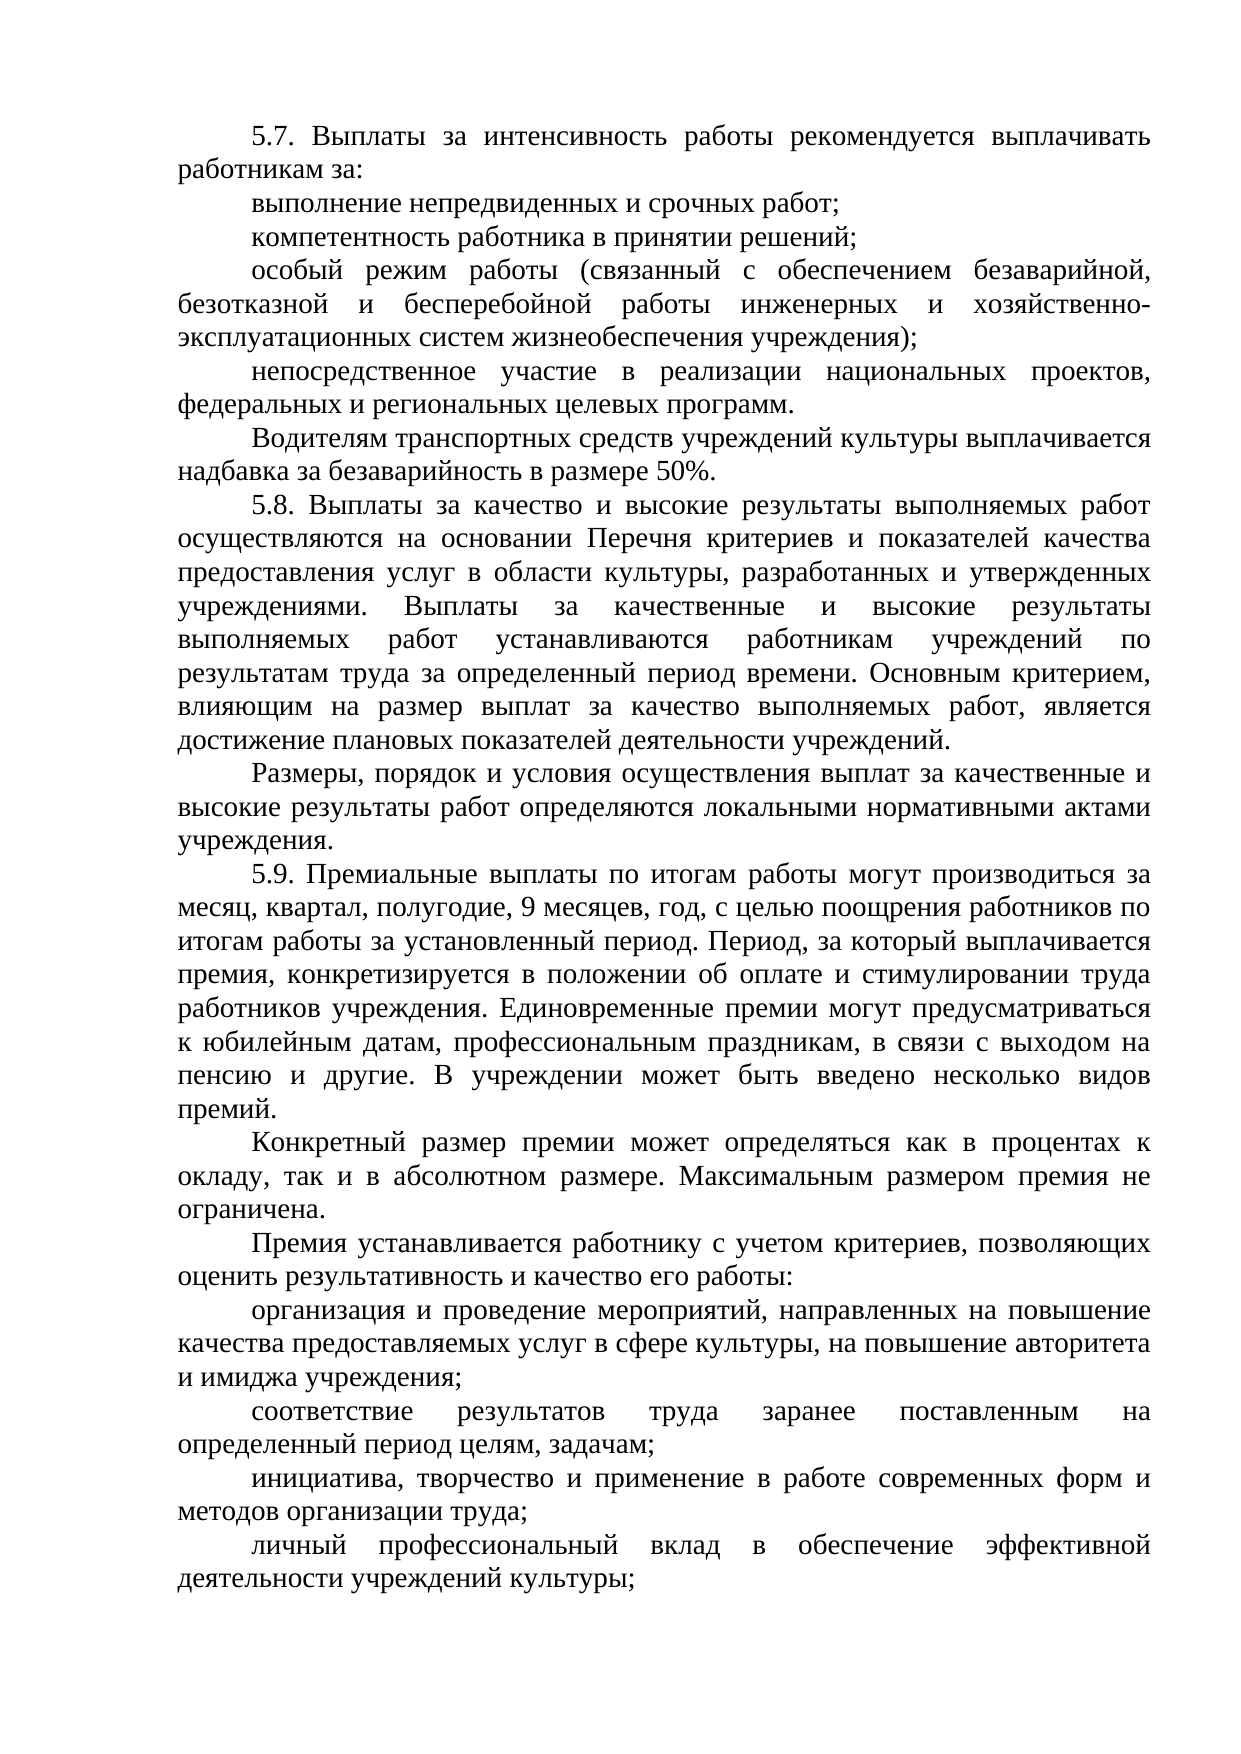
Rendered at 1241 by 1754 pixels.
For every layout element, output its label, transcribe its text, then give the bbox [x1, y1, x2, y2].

text Конкретный размер премии может определяться как в процентах к окладу, так и в абсолютном размере. Максимальным размером премия не ограничена. [177, 1124, 1152, 1225]
text особый режим работы (связанный с обеспечением безаварийной, безотказной и бесперебойной работы инженерных и хозяйственно-эксплуатационных систем жизнеобеспечения учреждения); [177, 252, 1152, 353]
text инициатива, творчество и применение в работе современных форм и методов организации труда; [177, 1460, 1152, 1527]
text соответствие результатов труда заранее поставленным на определенный период целям, задачам; [177, 1393, 1152, 1460]
text Размеры, порядок и условия осуществления выплат за качественные и высокие результаты работ определяются локальными нормативными актами учреждения. [177, 755, 1152, 856]
text непосредственное участие в реализации национальных проектов, федеральных и региональных целевых программ. [177, 353, 1152, 420]
text компетентность работника в принятии решений; [177, 219, 1152, 252]
text 5.7. Выплаты за интенсивность работы рекомендуется выплачивать работникам за: [177, 118, 1152, 185]
text личный профессиональный вклад в обеспечение эффективной деятельности учреждений культуры; [177, 1527, 1152, 1594]
text организация и проведение мероприятий, направленных на повышение качества предоставляемых услуг в сфере культуры, на повышение авторитета и имиджа учреждения; [177, 1292, 1152, 1393]
text 5.9. Премиальные выплаты по итогам работы могут производиться за месяц, квартал, полугодие, 9 месяцев, год, с целью поощрения работников по итогам работы за установленный период. Период, за который выплачивается премия, конкретизируется в положении об оплате и стимулировании труда работников учреждения. Единовременные премии могут предусматриваться к юбилейным датам, профессиональным праздникам, в связи с выходом на пенсию и другие. В учреждении может быть введено несколько видов премий. [177, 856, 1152, 1124]
text Водителям транспортных средств учреждений культуры выплачивается надбавка за безаварийность в размере 50%. [177, 420, 1152, 487]
text выполнение непредвиденных и срочных работ; [177, 185, 1152, 219]
text Премия устанавливается работнику с учетом критериев, позволяющих оценить результативность и качество его работы: [177, 1225, 1152, 1292]
text 5.8. Выплаты за качество и высокие результаты выполняемых работ осуществляются на основании Перечня критериев и показателей качества предоставления услуг в области культуры, разработанных и утвержденных учреждениями. Выплаты за качественные и высокие результаты выполняемых работ устанавливаются работникам учреждений по результатам труда за определенный период времени. Основным критерием, влияющим на размер выплат за качество выполняемых работ, является достижение плановых показателей деятельности учреждений. [177, 487, 1152, 755]
